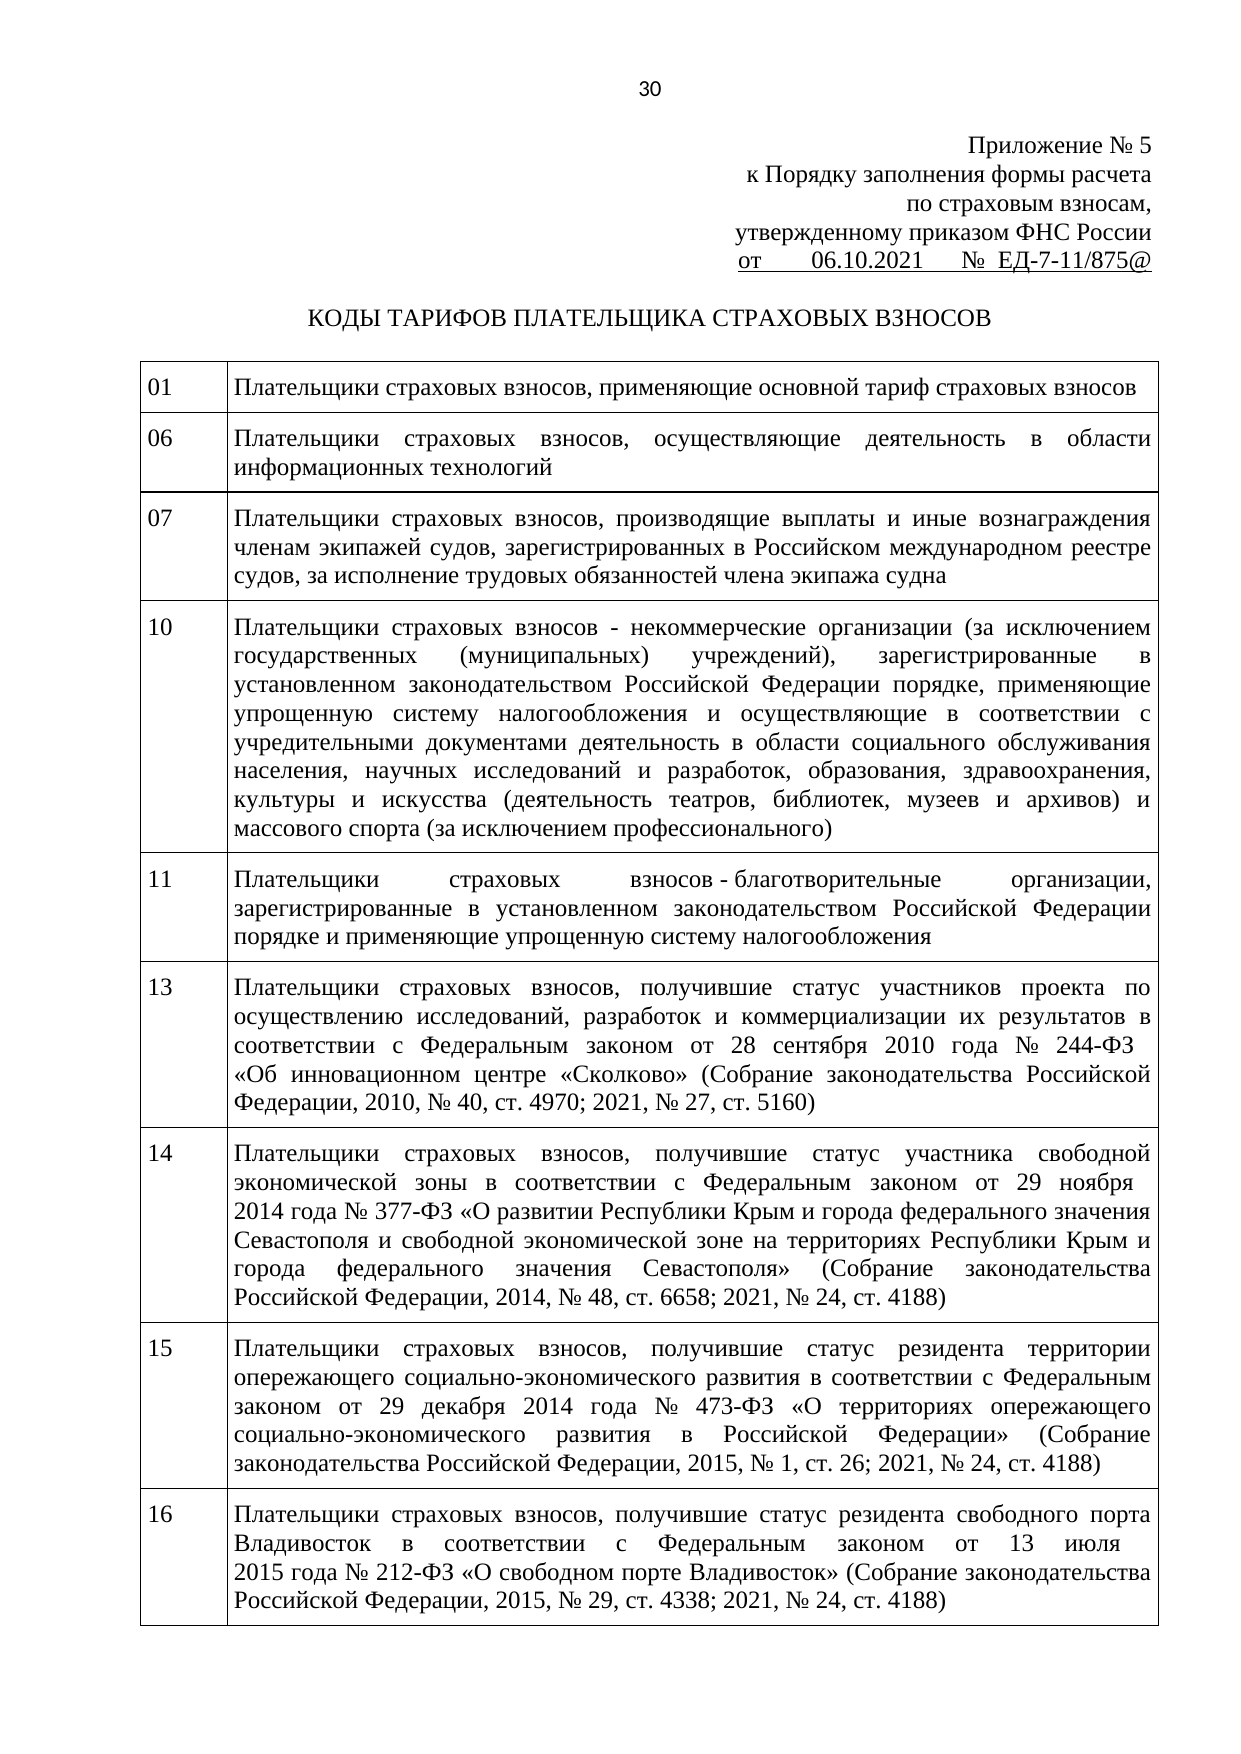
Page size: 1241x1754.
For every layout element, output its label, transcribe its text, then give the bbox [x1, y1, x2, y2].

table_cell 10 [141, 601, 227, 852]
table_cell Плательщики страховых взносов, получившие статус участника свободной экономической зоны в соответствии с Федеральным законом от 29 ноября 2014 года № 377-ФЗ «О развитии Республики Крым и города федерального значения Севастополя и свободной экономической зоне на территориях Республики Крым и города федерального значения Севастополя» (Собрание законодательства Российской Федерации, 2014, № 48, ст. 6658; 2021, № 24, ст. 4188) [228, 1128, 1158, 1322]
text по страховым взносам, [148, 188, 1152, 217]
table_cell 11 [141, 853, 227, 961]
text утвержденному приказом ФНС России [148, 217, 1152, 246]
text к Порядку заполнения формы расчета [148, 159, 1152, 188]
text КОДЫ ТАРИФОВ ПЛАТЕЛЬЩИКА СТРАХОВЫХ ВЗНОСОВ [148, 303, 1152, 332]
table_cell 06 [141, 413, 227, 491]
table_cell Плательщики страховых взносов - благотворительные организации, зарегистрированные в установленном законодательством Российской Федерации порядке и применяющие упрощенную систему налогообложения [228, 853, 1158, 961]
table_header 01 [141, 362, 227, 412]
table_cell Плательщики страховых взносов, осуществляющие деятельность в области информационных технологий [228, 413, 1158, 491]
table_cell 15 [141, 1323, 227, 1488]
table_cell 16 [141, 1489, 227, 1625]
table_cell Плательщики страховых взносов - некоммерческие организации (за исключением государственных (муниципальных) учреждений), зарегистрированные в установленном законодательством Российской Федерации порядке, применяющие упрощенную систему налогообложения и осуществляющие в соответствии с учредительными документами деятельность в области социального обслуживания населения, научных исследований и разработок, образования, здравоохранения, культуры и искусства (деятельность театров, библиотек, музеев и архивов) и массового спорта (за исключением профессионального) [228, 601, 1158, 852]
table_header Плательщики страховых взносов, применяющие основной тариф страховых взносов [228, 362, 1158, 412]
table_cell Плательщики страховых взносов, производящие выплаты и иные вознаграждения членам экипажей судов, зарегистрированных в Российском международном реестре судов, за исполнение трудовых обязанностей члена экипажа судна [228, 493, 1158, 600]
table_cell 07 [141, 493, 227, 600]
table_cell 14 [141, 1128, 227, 1322]
table_cell Плательщики страховых взносов, получившие статус резидента свободного порта Владивосток в соответствии с Федеральным законом от 13 июля 2015 года № 212-ФЗ «О свободном порте Владивосток» (Собрание законодательства Российской Федерации, 2015, № 29, ст. 4338; 2021, № 24, ст. 4188) [228, 1489, 1158, 1625]
text Приложение № 5 [148, 131, 1152, 159]
table_cell Плательщики страховых взносов, получившие статус участников проекта по осуществлению исследований, разработок и коммерциализации их результатов в соответствии с Федеральным законом от 28 сентября 2010 года № 244-ФЗ «Об инновационном центре «Сколково» (Собрание законодательства Российской Федерации, 2010, № 40, ст. 4970; 2021, № 27, ст. 5160) [228, 962, 1158, 1127]
text от 06.10.2021 № ЕД-7-11/875@ [148, 246, 1152, 274]
table_cell 13 [141, 962, 227, 1127]
table_cell Плательщики страховых взносов, получившие статус резидента территории опережающего социально-экономического развития в соответствии с Федеральным законом от 29 декабря 2014 года № 473-ФЗ «О территориях опережающего социально-экономического развития в Российской Федерации» (Собрание законодательства Российской Федерации, 2015, № 1, ст. 26; 2021, № 24, ст. 4188) [228, 1323, 1158, 1488]
